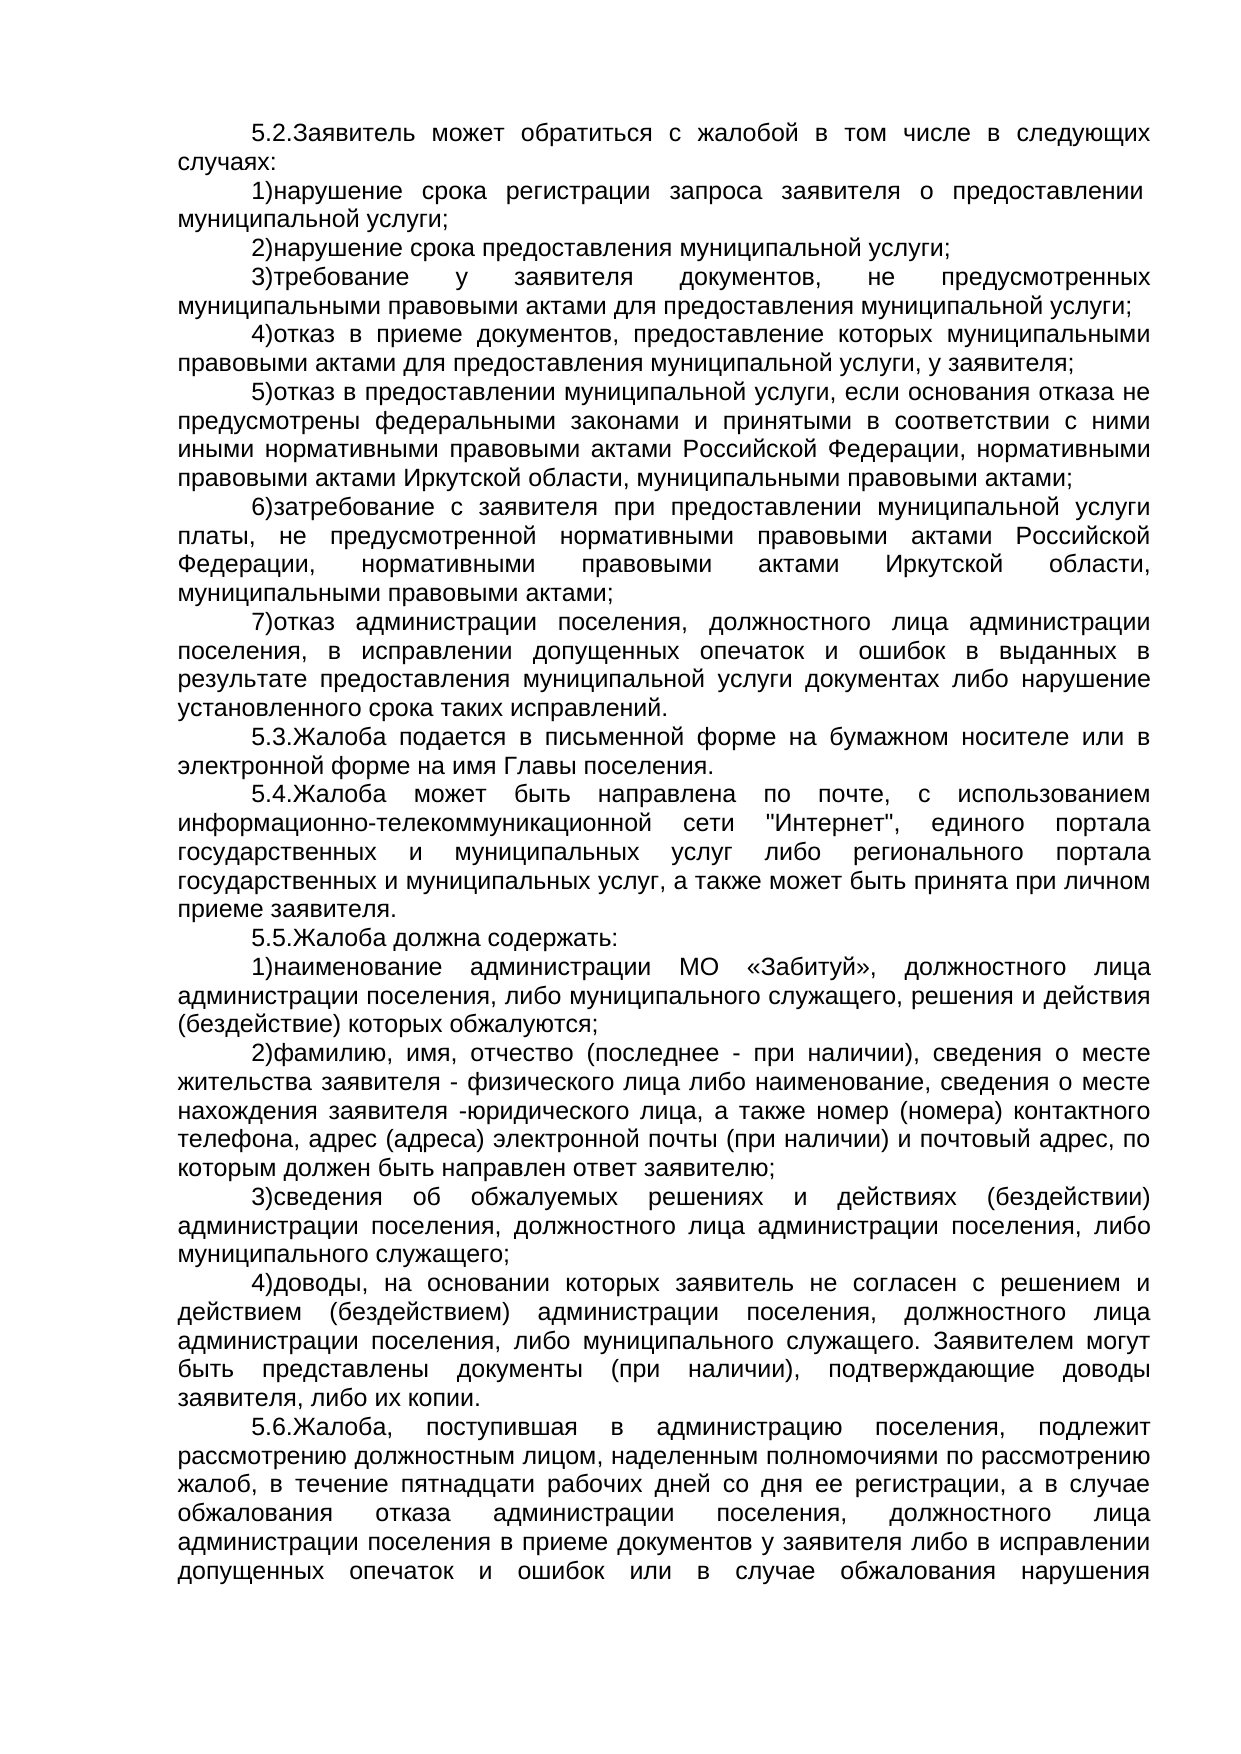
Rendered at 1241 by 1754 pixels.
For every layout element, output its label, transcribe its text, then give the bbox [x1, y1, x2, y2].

text 5.4.Жалоба может быть направлена по почте, с использованием информационно-телекоммуникационной сети "Интернет", единого портала государственных и муниципальных услуг либо регионального портала государственных и муниципальных услуг, а также может быть принята при личном приеме заявителя. [177, 779, 1152, 923]
text 1)наименование администрации МО «Забитуй», должностного лица администрации поселения, либо муниципального служащего, решения и действия (бездействие) которых обжалуются; [177, 952, 1152, 1038]
text 4)отказ в приеме документов, предоставление которых муниципальными правовыми актами для предоставления муниципальной услуги, у заявителя; [177, 319, 1152, 377]
text 3)сведения об обжалуемых решениях и действиях (бездействии) администрации поселения, должностного лица администрации поселения, либо муниципального служащего; [177, 1182, 1152, 1268]
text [177, 1412, 1152, 1584]
text 4)доводы, на основании которых заявитель не согласен с решением и действием (бездействием) администрации поселения, должностного лица администрации поселения, либо муниципального служащего. Заявителем могут быть представлены документы (при наличии), подтверждающие доводы заявителя, либо их копии. [177, 1268, 1152, 1412]
text 2)нарушение срока предоставления муниципальной услуги; [177, 233, 1152, 262]
text 2)фамилию, имя, отчество (последнее - при наличии), сведения о месте жительства заявителя - физического лица либо наименование, сведения о месте нахождения заявителя -юридического лица, а также номер (номера) контактного телефона, адрес (адреса) электронной почты (при наличии) и почтовый адрес, по которым должен быть направлен ответ заявителю; [177, 1038, 1152, 1182]
text 5.5.Жалоба должна содержать: [177, 923, 1152, 952]
text 5)отказ в предоставлении муниципальной услуги, если основания отказа не предусмотрены федеральными законами и принятыми в соответствии с ними иными нормативными правовыми актами Российской Федерации, нормативными правовыми актами Иркутской области, муниципальными правовыми актами; [177, 377, 1152, 492]
text 1)нарушение срока регистрации запроса заявителя о предоставлении муниципальной услуги; [177, 176, 1152, 233]
text 5.3.Жалоба подается в письменной форме на бумажном носителе или в электронной форме на имя Главы поселения. [177, 722, 1152, 779]
text 3)требование у заявителя документов, не предусмотренных муниципальными правовыми актами для предоставления муниципальной услуги; [177, 262, 1152, 319]
text 7)отказ администрации поселения, должностного лица администрации поселения, в исправлении допущенных опечаток и ошибок в выданных в результате предоставления муниципальной услуги документах либо нарушение установленного срока таких исправлений. [177, 607, 1152, 722]
text 5.2.Заявитель может обратиться с жалобой в том числе в следующих случаях: [177, 118, 1152, 176]
text 6)затребование с заявителя при предоставлении муниципальной услуги платы, не предусмотренной нормативными правовыми актами Российской Федерации, нормативными правовыми актами Иркутской области, муниципальными правовыми актами; [177, 492, 1152, 607]
